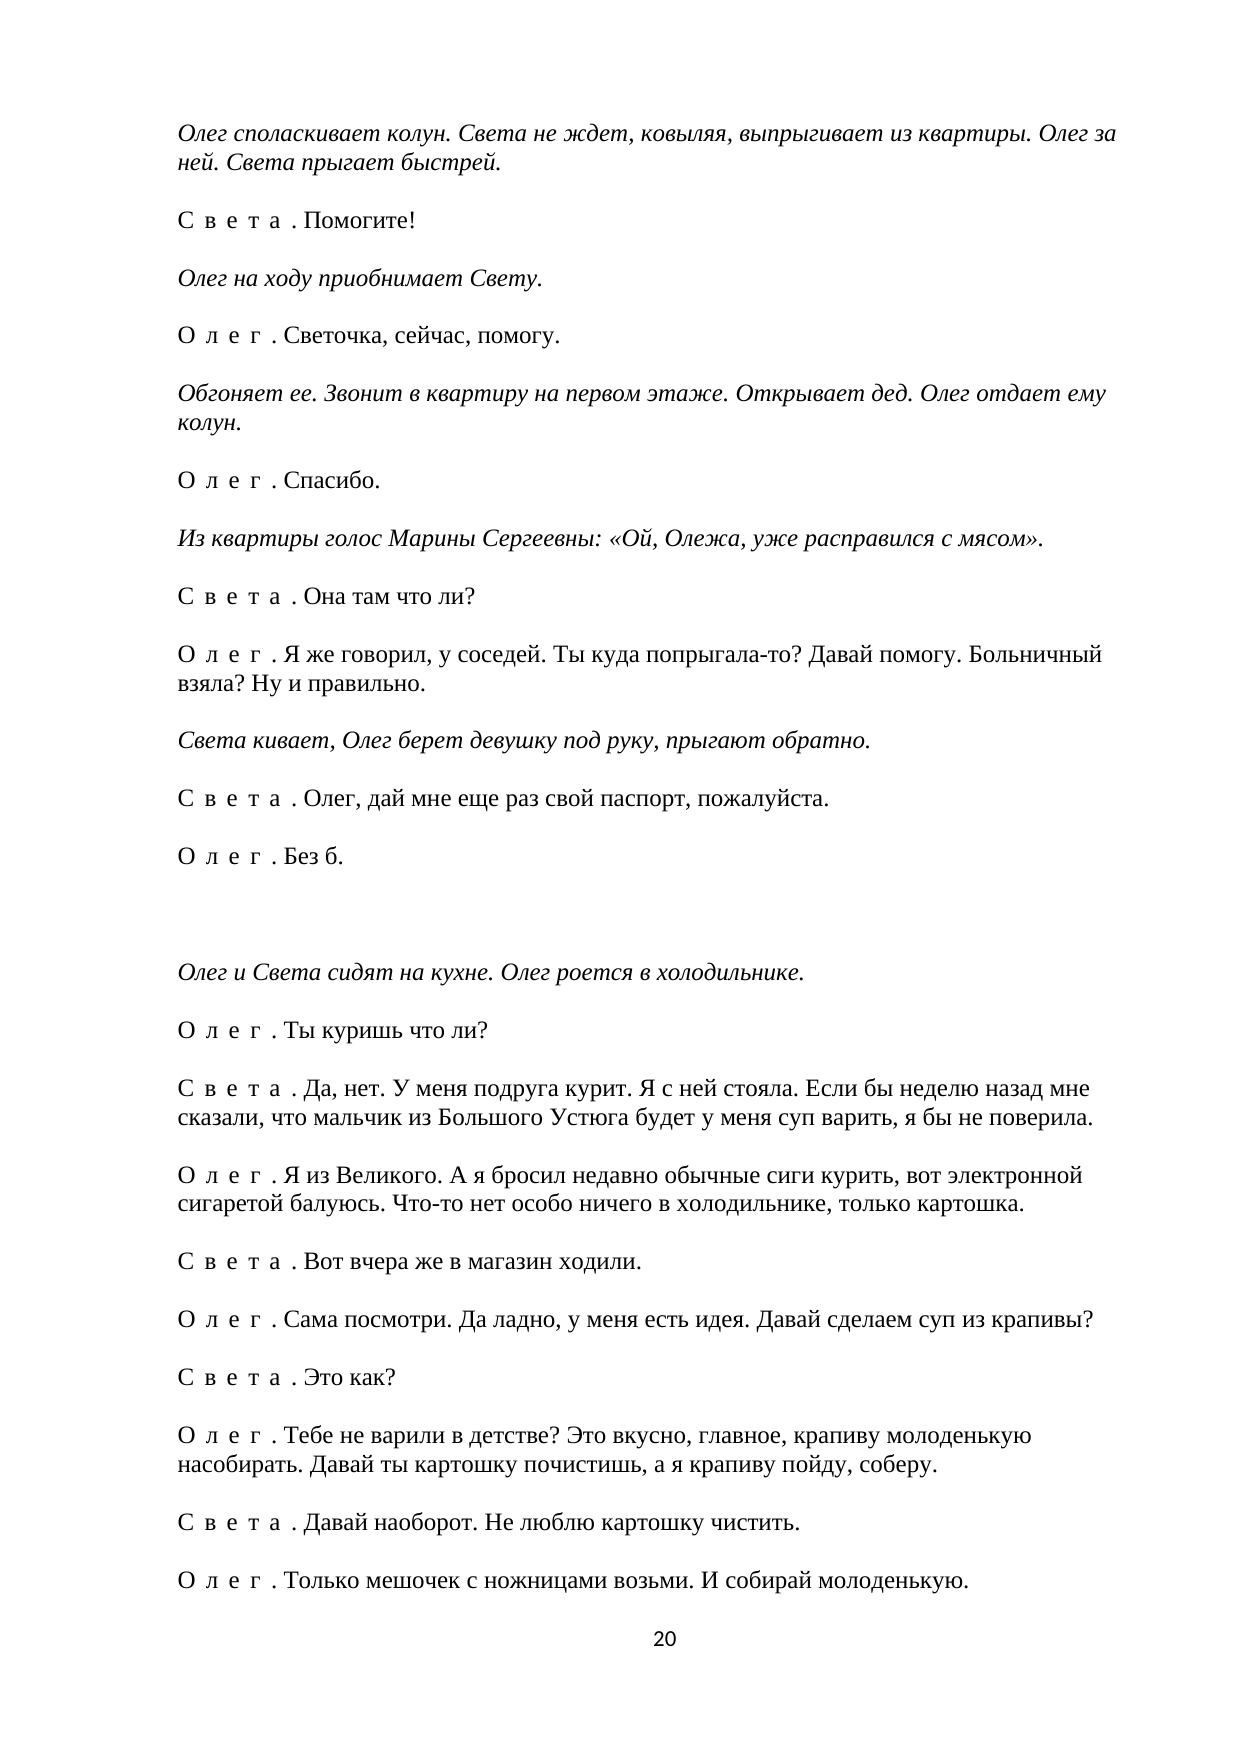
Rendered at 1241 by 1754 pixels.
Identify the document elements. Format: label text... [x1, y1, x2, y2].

text Света. Это как? [177, 1362, 1152, 1391]
text Олег. Я же говорил, у соседей. Ты куда попрыгала-то? Давай помогу. Больничный взяла? Ну и правильно. [177, 639, 1152, 696]
text Света кивает, Олег берет девушку под руку, прыгают обратно. [177, 726, 1152, 754]
text Из квартиры голос Марины Сергеевны: «Ой, Олежа, уже расправился с мясом». [177, 523, 1152, 552]
text Олег. Я из Великого. А я бросил недавно обычные сиги курить, вот электронной сигаретой балуюсь. Что-то нет особо ничего в холодильнике, только картошка. [177, 1160, 1152, 1217]
text Олег споласкивает колун. Света не ждет, ковыляя, выпрыгивает из квартиры. Олег за ней. Света прыгает быстрей. [177, 118, 1152, 176]
text Олег. Светочка, сейчас, помогу. [177, 321, 1152, 349]
text Света. Она там что ли? [177, 581, 1152, 610]
text Олег и Света сидят на кухне. Олег роется в холодильнике. [177, 957, 1152, 986]
text Обгоняет ее. Звонит в квартиру на первом этаже. Открывает дед. Олег отдает ему колун. [177, 378, 1152, 436]
text Света. Давай наоборот. Не люблю картошку чистить. [177, 1507, 1152, 1536]
text Света. Вот вчера же в магазин ходили. [177, 1246, 1152, 1275]
text Олег на ходу приобнимает Свету. [177, 263, 1152, 291]
text Олег. Тебе не варили в детстве? Это вкусно, главное, крапиву молоденькую насобирать. Давай ты картошку почистишь, а я крапиву пойду, соберу. [177, 1420, 1152, 1478]
text Олег. Только мешочек с ножницами возьми. И собирай молоденькую. [177, 1565, 1152, 1593]
text Света. Помогите! [177, 205, 1152, 233]
text Олег. Без б. [177, 841, 1152, 870]
text Олег. Спасибо. [177, 465, 1152, 494]
text Света. Олег, дай мне еще раз свой паспорт, пожалуйста. [177, 783, 1152, 812]
text Света. Да, нет. У меня подруга курит. Я с ней стояла. Если бы неделю назад мне сказали, что мальчик из Большого Устюга будет у меня суп варить, я бы не поверила. [177, 1073, 1152, 1131]
text Олег. Ты куришь что ли? [177, 1015, 1152, 1044]
text Олег. Сама посмотри. Да ладно, у меня есть идея. Давай сделаем суп из крапивы? [177, 1304, 1152, 1333]
